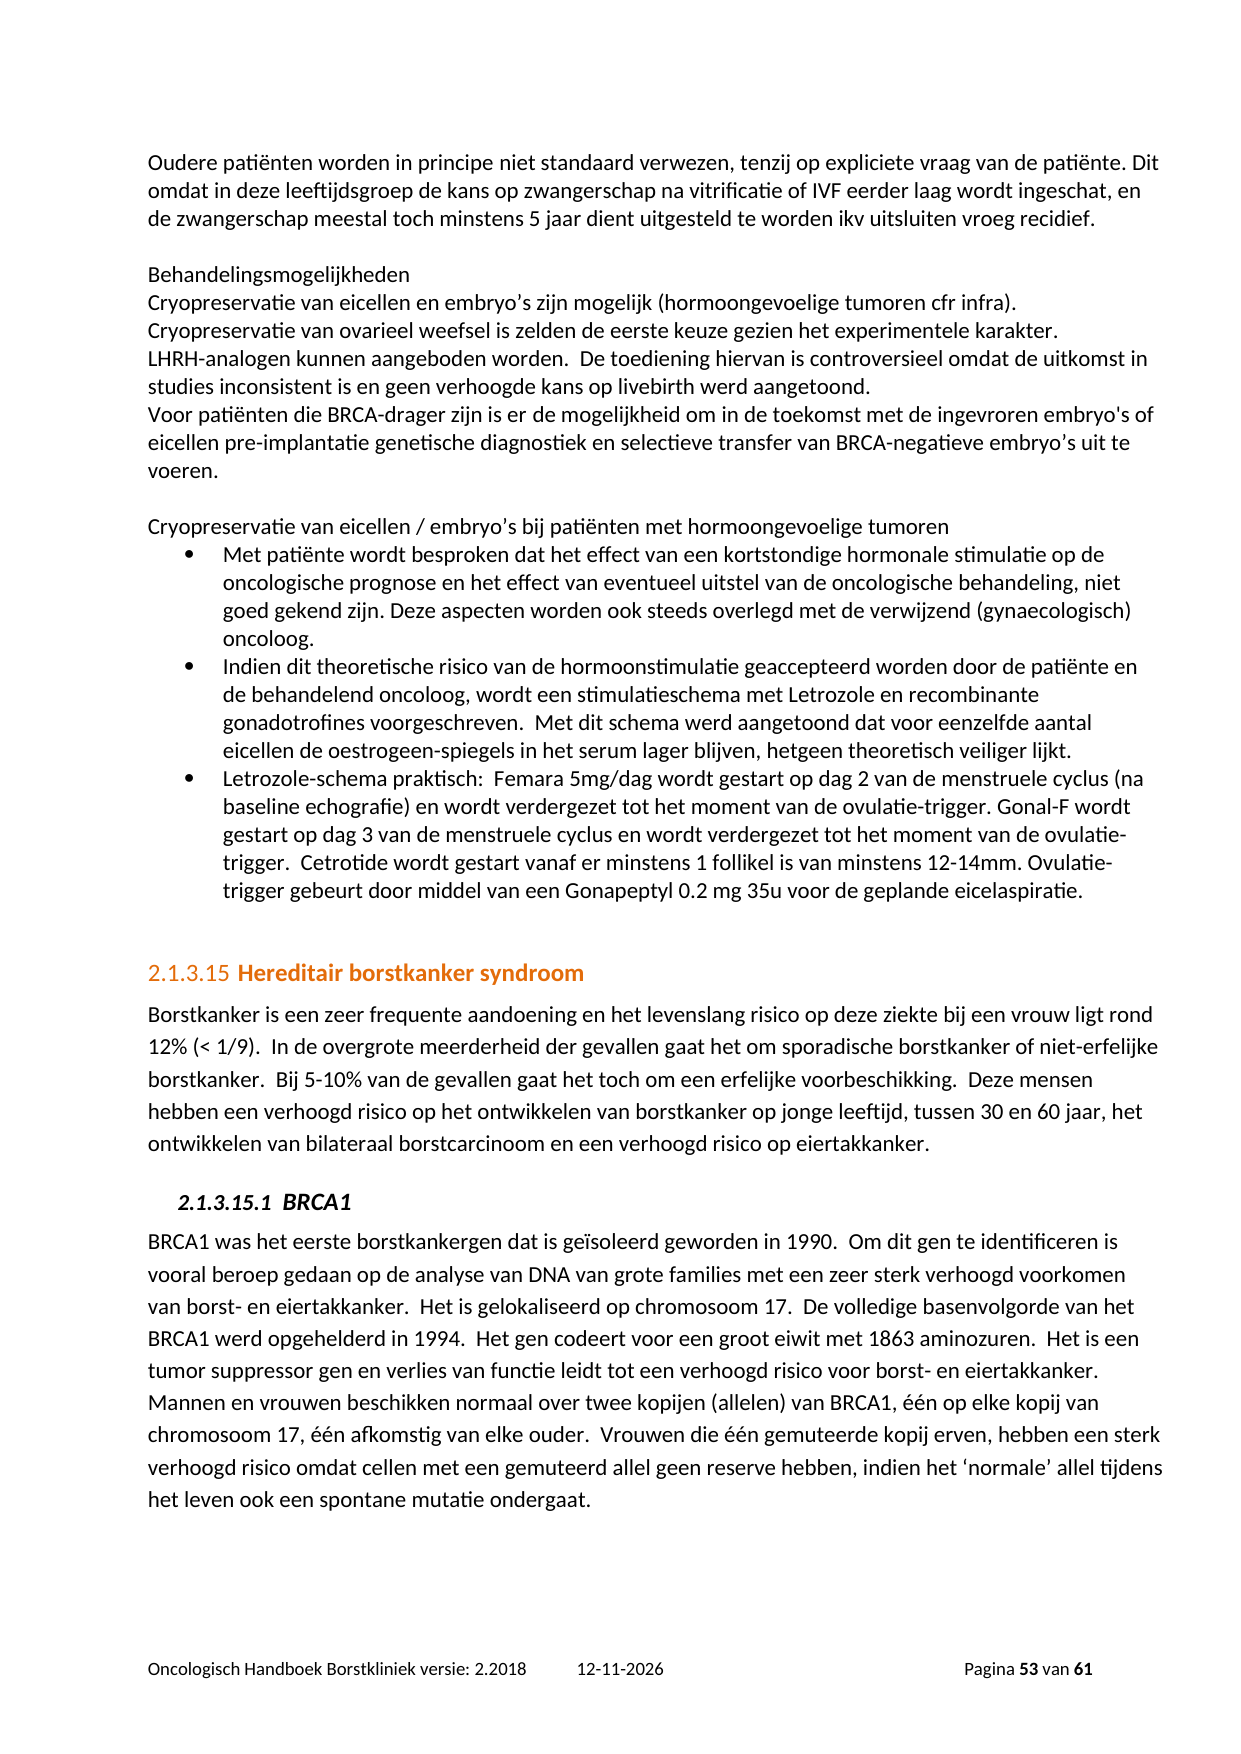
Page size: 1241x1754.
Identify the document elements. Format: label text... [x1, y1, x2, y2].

text Cryopreservatie van eicellen en embryo’s zijn mogelijk (hormoongevoelige tumoren cfr infra). Cryopreservatie van ovarieel weefsel is zelden de eerste keuze gezien het experimentele karakter. [148, 288, 1165, 344]
text Borstkanker is een zeer frequente aandoening en het levenslang risico op deze ziekte bij een vrouw ligt rond 12% (< 1/9). In de overgrote meerderheid der gevallen gaat het om sporadische borstkanker of niet-erfelijke borstkanker. Bij 5-10% van de gevallen gaat het toch om een erfelijke voorbeschikking. Deze mensen hebben een verhoogd risico op het ontwikkelen van borstkanker op jonge leeftijd, tussen 30 en 60 jaar, het ontwikkelen van bilateraal borstcarcinoom en een verhoogd risico op eiertakkanker. [148, 1000, 1165, 1157]
subtitle BRCA1 [177, 1186, 1165, 1217]
text Behandelingsmogelijkheden [148, 260, 1165, 288]
text LHRH-analogen kunnen aangeboden worden. De toediening hiervan is controversieel omdat de uitkomst in studies inconsistent is en geen verhoogde kans op livebirth werd aangetoond. [148, 344, 1165, 400]
text Cryopreservatie van eicellen / embryo’s bij patiënten met hormoongevoelige tumoren [148, 512, 1165, 540]
list Letrozole-schema praktisch: Femara 5mg/dag wordt gestart op dag 2 van de menstruele cyclus (na baseline echografie) en wordt verdergezet tot het moment van de ovulatie-trigger. Gonal-F wordt gestart op dag 3 van de menstruele cyclus en wordt verdergezet tot het moment van de ovulatie-trigger. Cetrotide wordt gestart vanaf er minstens 1 follikel is van minstens 12-14mm. Ovulatie-trigger gebeurt door middel van een Gonapeptyl 0.2 mg 35u voor de geplande eicelaspiratie. [185, 764, 1165, 904]
subtitle Hereditair borstkanker syndroom [148, 957, 1165, 988]
list Met patiënte wordt besproken dat het effect van een kortstondige hormonale stimulatie op de oncologische prognose en het effect van eventueel uitstel van de oncologische behandeling, niet goed gekend zijn. Deze aspecten worden ook steeds overlegd met de verwijzend (gynaecologisch) oncoloog. [185, 540, 1165, 652]
text Voor patiënten die BRCA-drager zijn is er de mogelijkheid om in de toekomst met de ingevroren embryo's of eicellen pre-implantatie genetische diagnostiek en selectieve transfer van BRCA-negatieve embryo’s uit te voeren. [148, 400, 1165, 484]
text Oudere patiënten worden in principe niet standaard verwezen, tenzij op expliciete vraag van de patiënte. Dit omdat in deze leeftijdsgroep de kans op zwangerschap na vitrificatie of IVF eerder laag wordt ingeschat, en de zwangerschap meestal toch minstens 5 jaar dient uitgesteld te worden ikv uitsluiten vroeg recidief. [148, 148, 1165, 232]
list Indien dit theoretische risico van de hormoonstimulatie geaccepteerd worden door de patiënte en de behandelend oncoloog, wordt een stimulatieschema met Letrozole en recombinante gonadotrofines voorgeschreven. Met dit schema werd aangetoond dat voor eenzelfde aantal eicellen de oestrogeen-spiegels in het serum lager blijven, hetgeen theoretisch veiliger lijkt. [185, 652, 1165, 764]
text BRCA1 was het eerste borstkankergen dat is geïsoleerd geworden in 1990. Om dit gen te identificeren is vooral beroep gedaan op de analyse van DNA van grote families met een zeer sterk verhoogd voorkomen van borst- en eiertakkanker. Het is gelokaliseerd op chromosoom 17. De volledige basenvolgorde van het BRCA1 werd opgehelderd in 1994. Het gen codeert voor een groot eiwit met 1863 aminozuren. Het is een tumor suppressor gen en verlies van functie leidt tot een verhoogd risico voor borst- en eiertakkanker. Mannen en vrouwen beschikken normaal over twee kopijen (allelen) van BRCA1, één op elke kopij van chromosoom 17, één afkomstig van elke ouder. Vrouwen die één gemuteerde kopij erven, hebben een sterk verhoogd risico omdat cellen met een gemuteerd allel geen reserve hebben, indien het ‘normale’ allel tijdens het leven ook een spontane mutatie ondergaat. [148, 1227, 1165, 1513]
